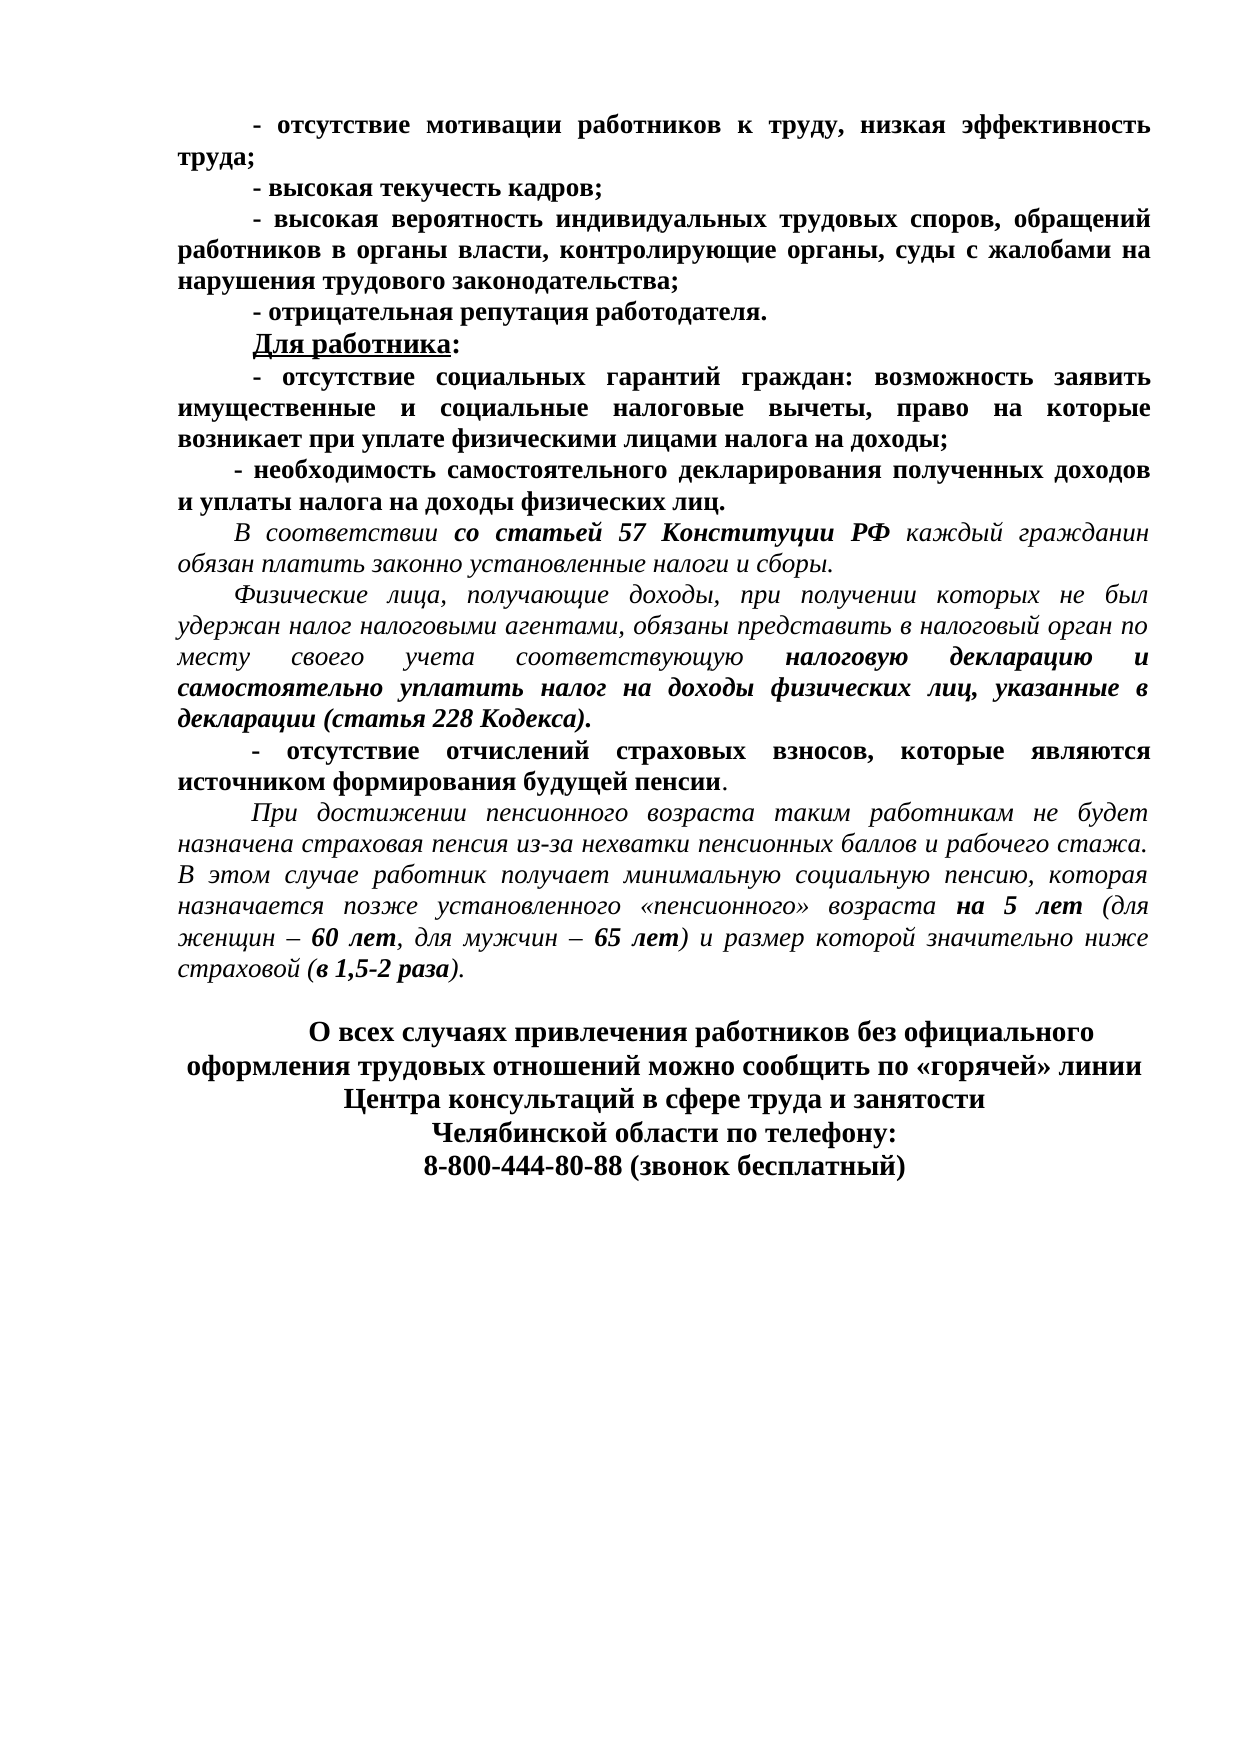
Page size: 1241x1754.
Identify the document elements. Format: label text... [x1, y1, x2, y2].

text - отсутствие мотивации работников к труду, низкая эффективность труда; [177, 108, 1152, 171]
text Для работника: [177, 326, 1152, 360]
text - отрицательная репутация работодателя. [177, 295, 1152, 326]
text - отсутствие социальных гарантий граждан: возможность заявить имущественные и социальные налоговые вычеты, право на которые возникает при уплате физическими лицами налога на доходы; [177, 360, 1152, 453]
text - высокая текучесть кадров; [177, 171, 1152, 202]
text - необходимость самостоятельного декларирования полученных доходов и уплаты налога на доходы физических лиц. [177, 453, 1152, 516]
text - отсутствие отчислений страховых взносов, которые являются источником формирования будущей пенсии. [177, 734, 1152, 796]
text О всех случаях привлечения работников без официального оформления трудовых отношений можно сообщить по «горячей» линии Центра консультаций в сфере труда и занятости Челябинской области по телефону: 8-800-444-80-88 (звонок бесплатный) [177, 1014, 1152, 1182]
text Физические лица, получающие доходы, при получении которых не был удержан налог налоговыми агентами, обязаны представить в налоговый орган по месту своего учета соответствующую налоговую декларацию и самостоятельно уплатить налог на доходы физических лиц, указанные в декларации (статья 228 Кодекса). [177, 578, 1152, 734]
text При достижении пенсионного возраста таким работникам не будет назначена страховая пенсия из-за нехватки пенсионных баллов и рабочего стажа. В этом случае работник получает минимальную социальную пенсию, которая назначается позже установленного «пенсионного» возраста на 5 лет (для женщин – 60 лет, для мужчин – 65 лет) и размер которой значительно ниже страховой (в 1,5-2 раза). [177, 796, 1152, 983]
text В соответствии со статьей 57 Конституции РФ каждый гражданин обязан платить законно установленные налоги и сборы. [177, 516, 1152, 578]
text - высокая вероятность индивидуальных трудовых споров, обращений работников в органы власти, контролирующие органы, суды с жалобами на нарушения трудового законодательства; [177, 202, 1152, 295]
